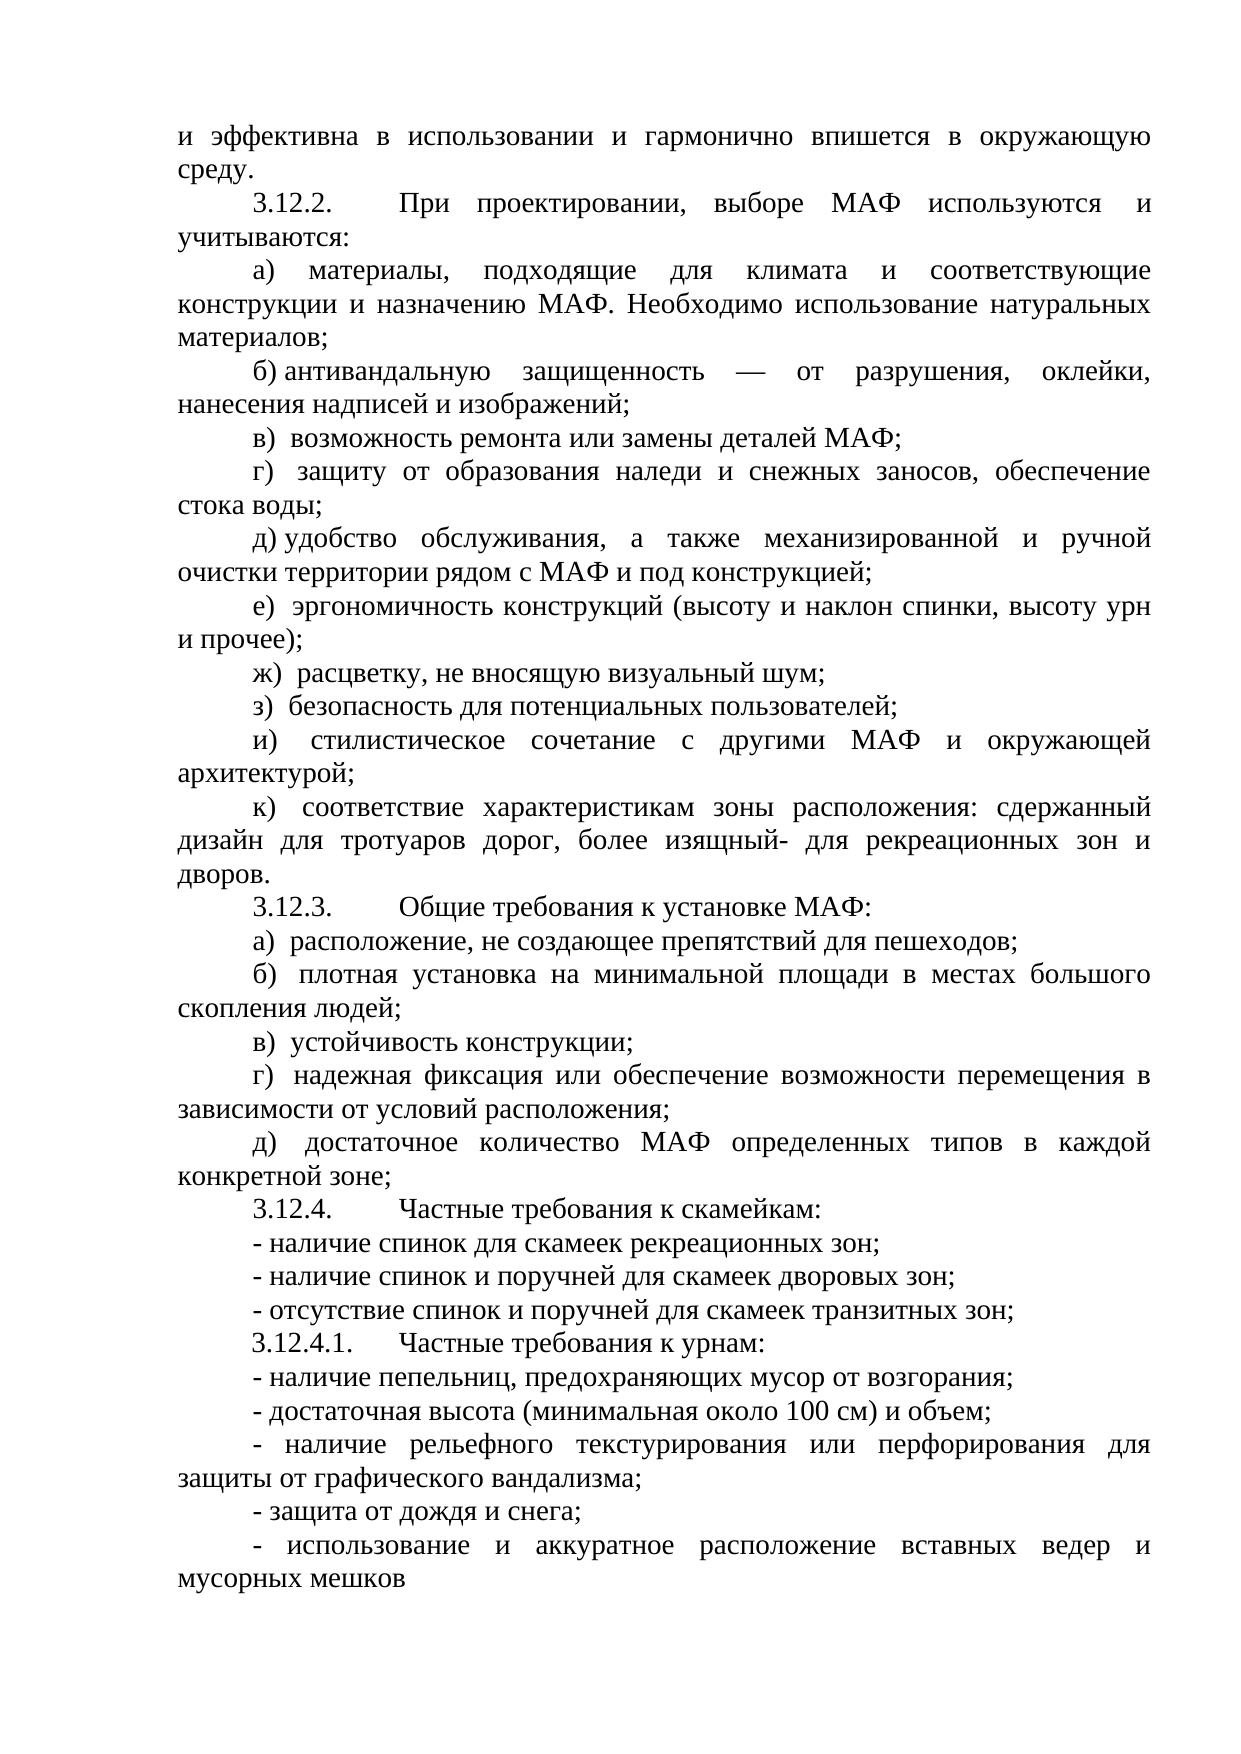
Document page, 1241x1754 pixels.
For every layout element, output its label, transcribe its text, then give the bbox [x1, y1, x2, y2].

text - наличие спинок и поручней для скамеек дворовых зон; [177, 1258, 1152, 1292]
text - наличие спинок для скамеек рекреационных зон; [177, 1225, 1152, 1258]
text - наличие рельефного текстурирования или перфорирования для защиты от графического вандализма; [177, 1426, 1152, 1493]
text д) удобство обслуживания, а также механизированной и ручной очистки территории рядом с МАФ и под конструкцией; [177, 521, 1152, 588]
list Общие требования к установке МАФ: [177, 889, 1152, 923]
list При проектировании, выборе МАФ используются и учитываются: [177, 185, 1152, 252]
list Частные требования к скамейкам: [177, 1191, 1152, 1225]
text а) материалы, подходящие для климата и соответствующие конструкции и назначению МАФ. Необходимо использование натуральных материалов; [177, 252, 1152, 353]
text в) устойчивость конструкции; [177, 1024, 1152, 1057]
text в) возможность ремонта или замены деталей МАФ; [177, 420, 1152, 453]
text з) безопасность для потенциальных пользователей; [177, 688, 1152, 722]
text ж) расцветку, не вносящую визуальный шум; [177, 655, 1152, 688]
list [177, 118, 1152, 185]
text - отсутствие спинок и поручней для скамеек транзитных зон; [177, 1292, 1152, 1326]
text к) соответствие характеристикам зоны расположения: сдержанный дизайн для тротуаров дорог, более изящный- для рекреационных зон и дворов. [177, 789, 1152, 889]
text - использование и аккуратное расположение вставных ведер и мусорных мешков [177, 1527, 1152, 1594]
text - наличие пепельниц, предохраняющих мусор от возгорания; [177, 1359, 1152, 1393]
text е) эргономичность конструкций (высоту и наклон спинки, высоту урн и прочее); [177, 588, 1152, 655]
text - защита от дождя и снега; [177, 1493, 1152, 1527]
text - достаточная высота (минимальная около 100 см) и объем; [177, 1393, 1152, 1426]
text б) антивандальную защищенность ― от разрушения, оклейки, нанесения надписей и изображений; [177, 353, 1152, 420]
text и) стилистическое сочетание с другими МАФ и окружающей архитектурой; [177, 722, 1152, 789]
list Частные требования к урнам: [177, 1326, 1152, 1359]
text г) защиту от образования наледи и снежных заносов, обеспечение стока воды; [177, 453, 1152, 521]
text д) достаточное количество МАФ определенных типов в каждой конкретной зоне; [177, 1124, 1152, 1191]
text а) расположение, не создающее препятствий для пешеходов; [177, 923, 1152, 957]
text г) надежная фиксация или обеспечение возможности перемещения в зависимости от условий расположения; [177, 1057, 1152, 1124]
text б) плотная установка на минимальной площади в местах большого скопления людей; [177, 957, 1152, 1024]
